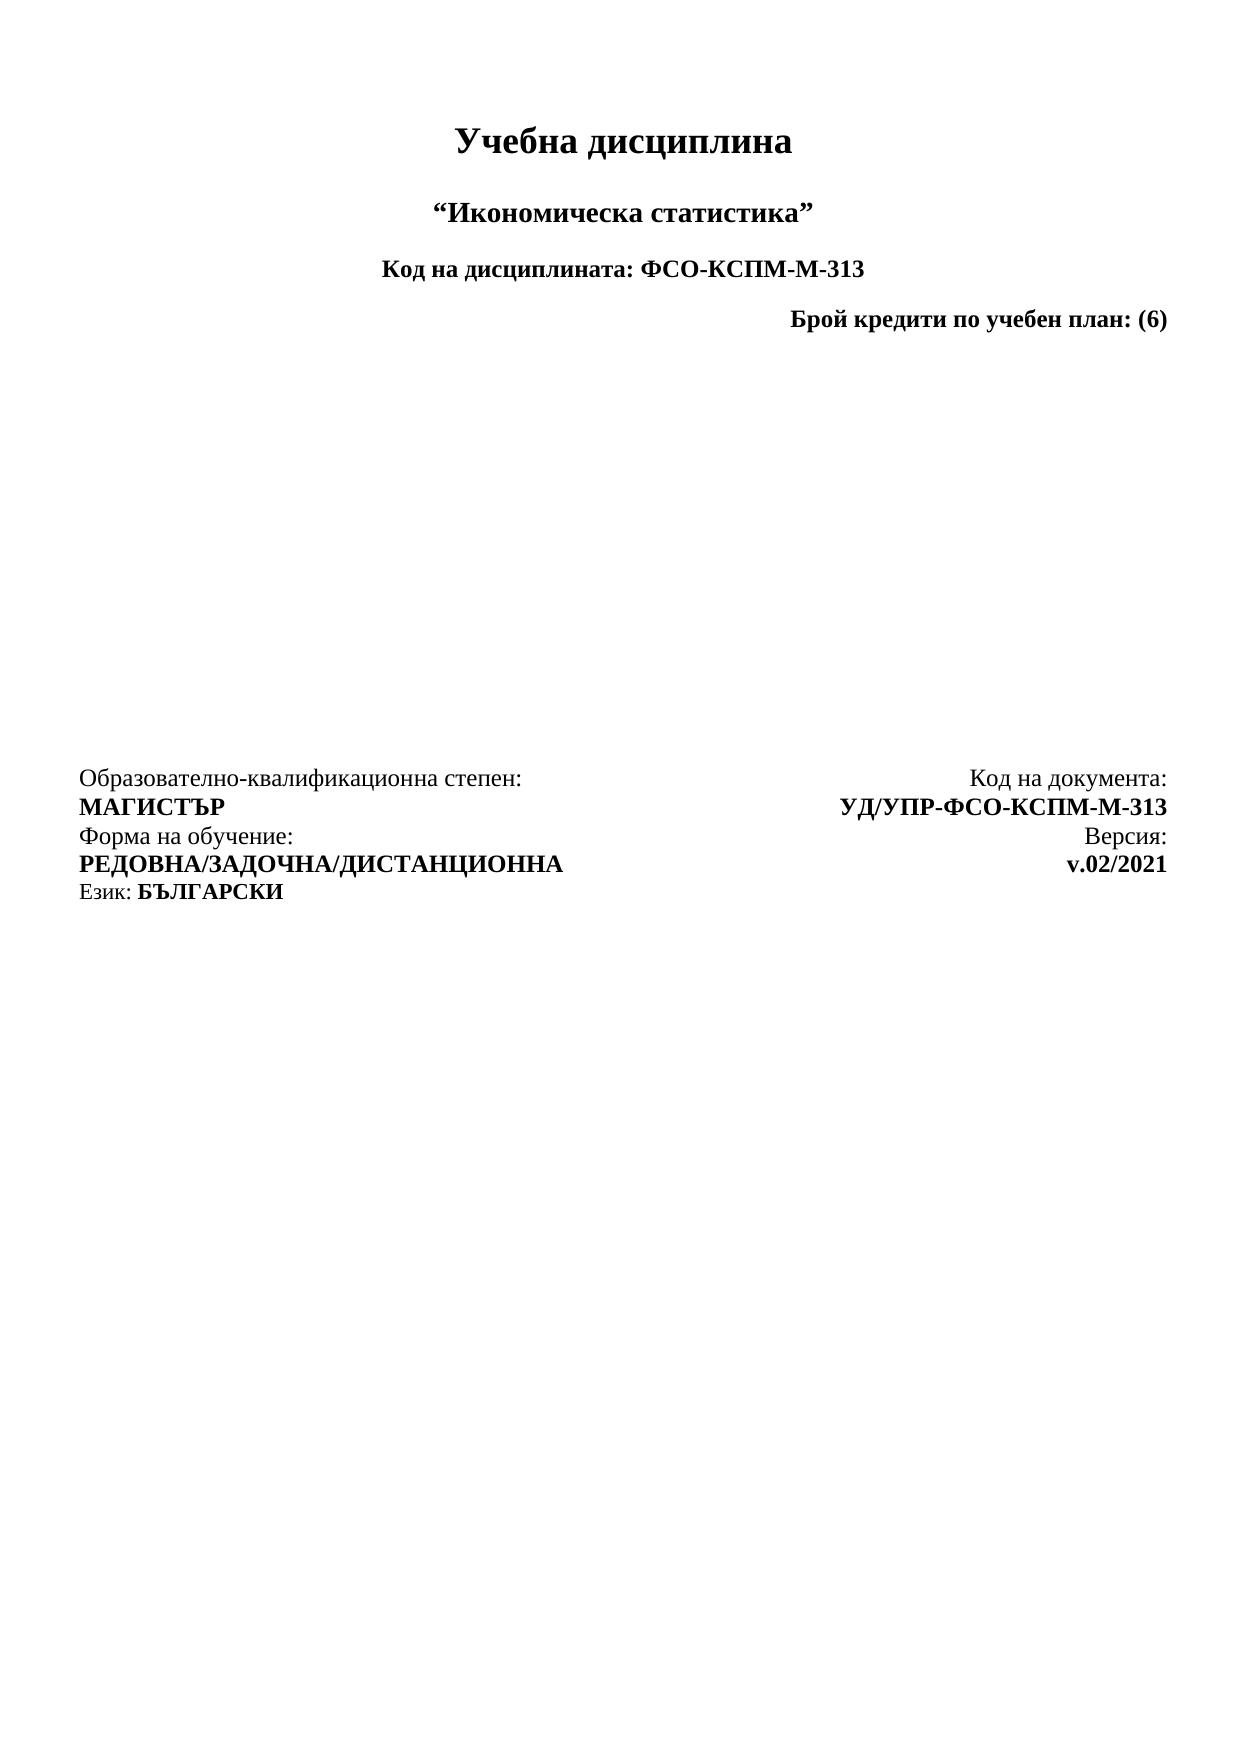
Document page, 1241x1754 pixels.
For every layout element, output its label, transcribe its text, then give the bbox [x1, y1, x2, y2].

table_cell Форма на обучение: РЕДОВНА/ЗАДОЧНА/ДИСТАНЦИОННА Език: БЪЛГАРСКИ [68, 821, 618, 905]
table_cell Версия: v.02/2021 [618, 821, 1178, 905]
table_cell Учебна дисциплина “Икономическа статистика” [68, 118, 1178, 228]
table_cell Образователно-квалификационна степен: МАГИСТЪР [68, 763, 618, 821]
table_cell Код на дисциплината: ФСО-КСПМ-М-313 Брой кредити по учебен план: (6) [68, 228, 1178, 763]
table_cell Код на документа: УД/УПР-ФСО-КСПМ-М-313 [618, 763, 1178, 821]
